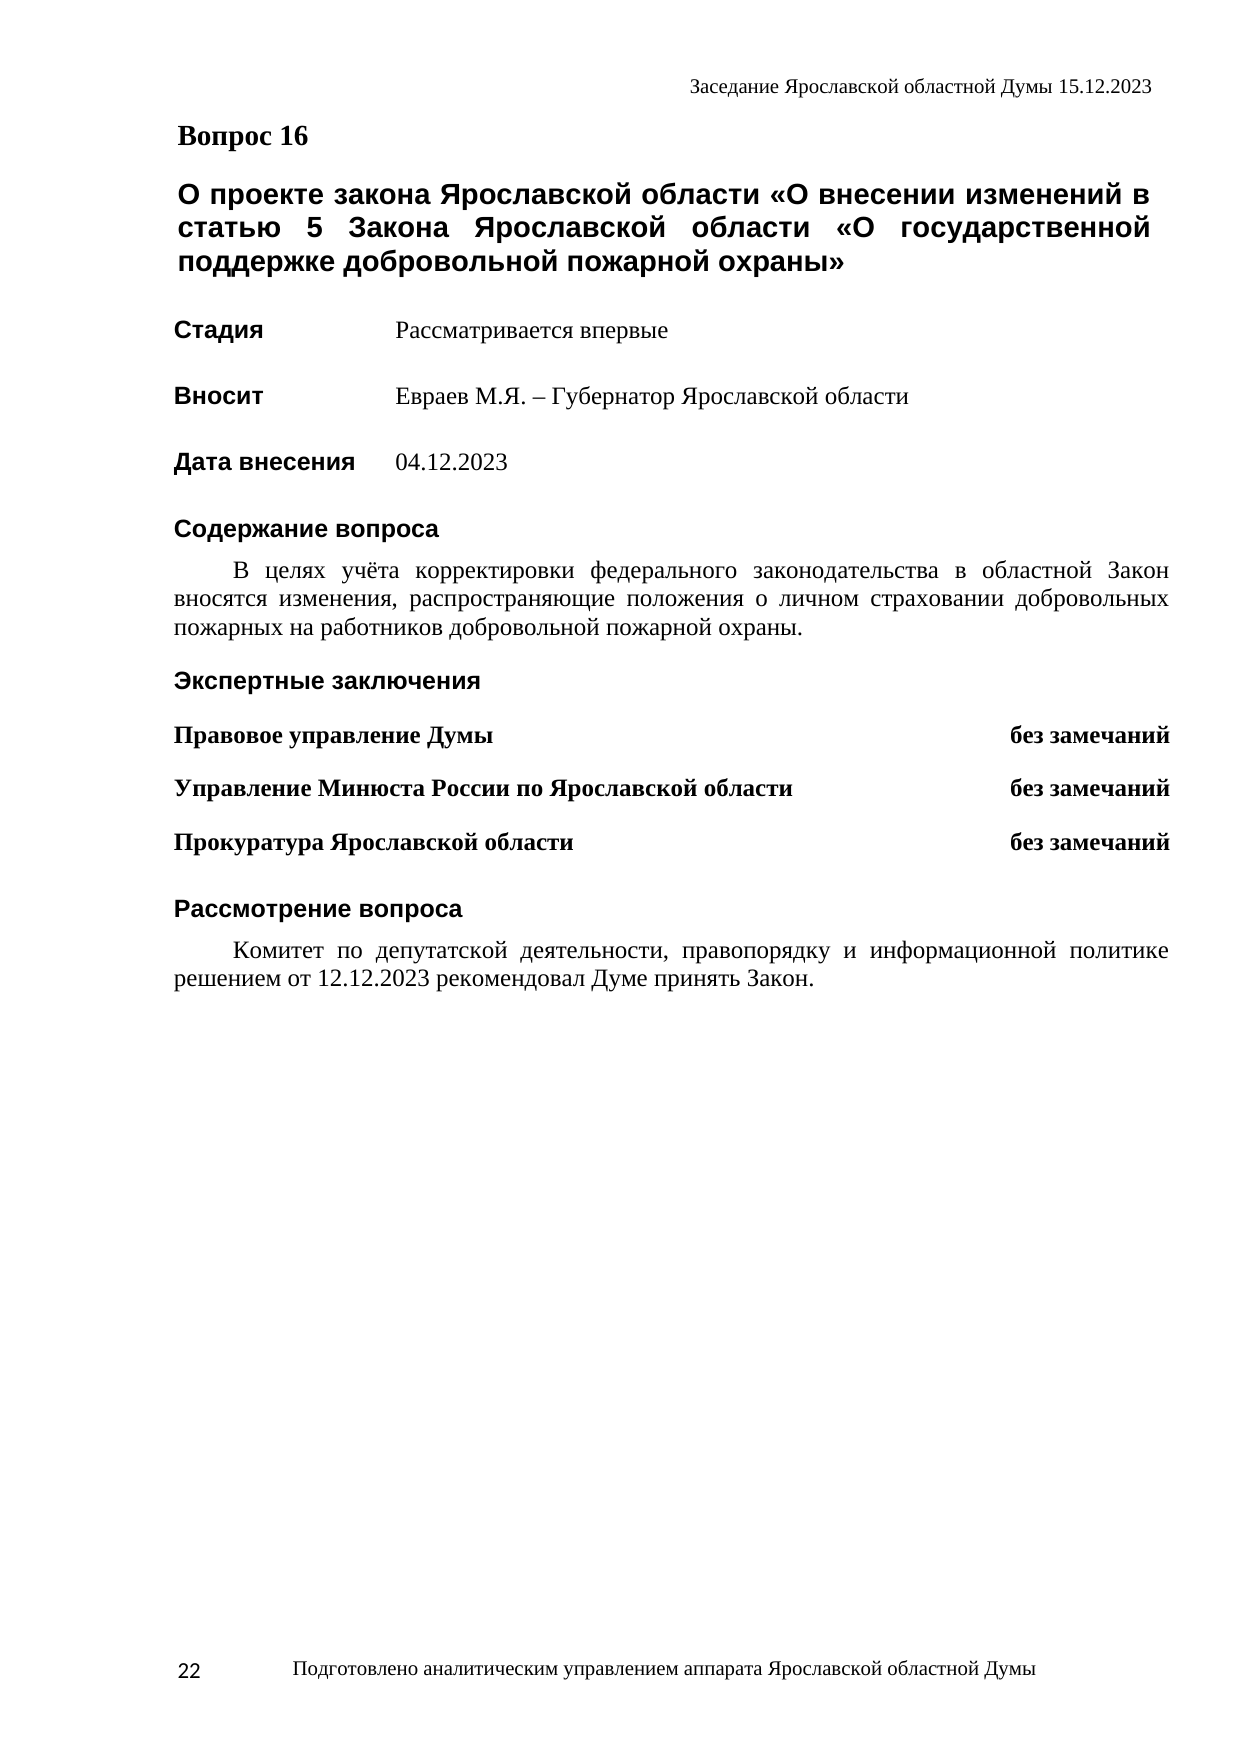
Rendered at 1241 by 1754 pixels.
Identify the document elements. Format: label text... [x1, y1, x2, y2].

table_cell Рассмотрение вопроса [163, 869, 1181, 935]
table_cell без замечаний [812, 761, 1181, 815]
table_header Рассматривается впервые [384, 290, 1181, 356]
table_cell Комитет по депутатской деятельности, правопорядку и информационной политике решением от 12.12.2023 рекомендовал Думе принять Закон. [163, 935, 1181, 1006]
table_cell Содержание вопроса [163, 489, 1181, 555]
subtitle О проекте закона Ярославской области «О внесении изменений в статью 5 Закона Ярославской области «О государственной поддержке добровольной пожарной охраны» [177, 177, 1152, 277]
table_cell Экспертные заключения [163, 641, 1181, 707]
table_cell без замечаний [812, 707, 1181, 761]
table_cell Прокуратура Ярославской области [163, 815, 812, 868]
table_cell Управление Минюста России по Ярославской области [163, 761, 812, 815]
table_cell В целях учёта корректировки федерального законодательства в областной Закон вносятся изменения, распространяющие положения о личном страховании добровольных пожарных на работников добровольной пожарной охраны. [163, 555, 1181, 641]
table_cell Дата внесения [163, 422, 384, 488]
table_cell Вносит [163, 356, 384, 422]
table_cell 04.12.2023 [384, 422, 1181, 488]
table_cell Евраев М.Я. – Губернатор Ярославской области [384, 356, 1181, 422]
table_header Стадия [163, 290, 384, 356]
table_cell Правовое управление Думы [163, 707, 812, 761]
text Вопрос 16 [177, 118, 1152, 152]
table_cell без замечаний [812, 815, 1181, 868]
